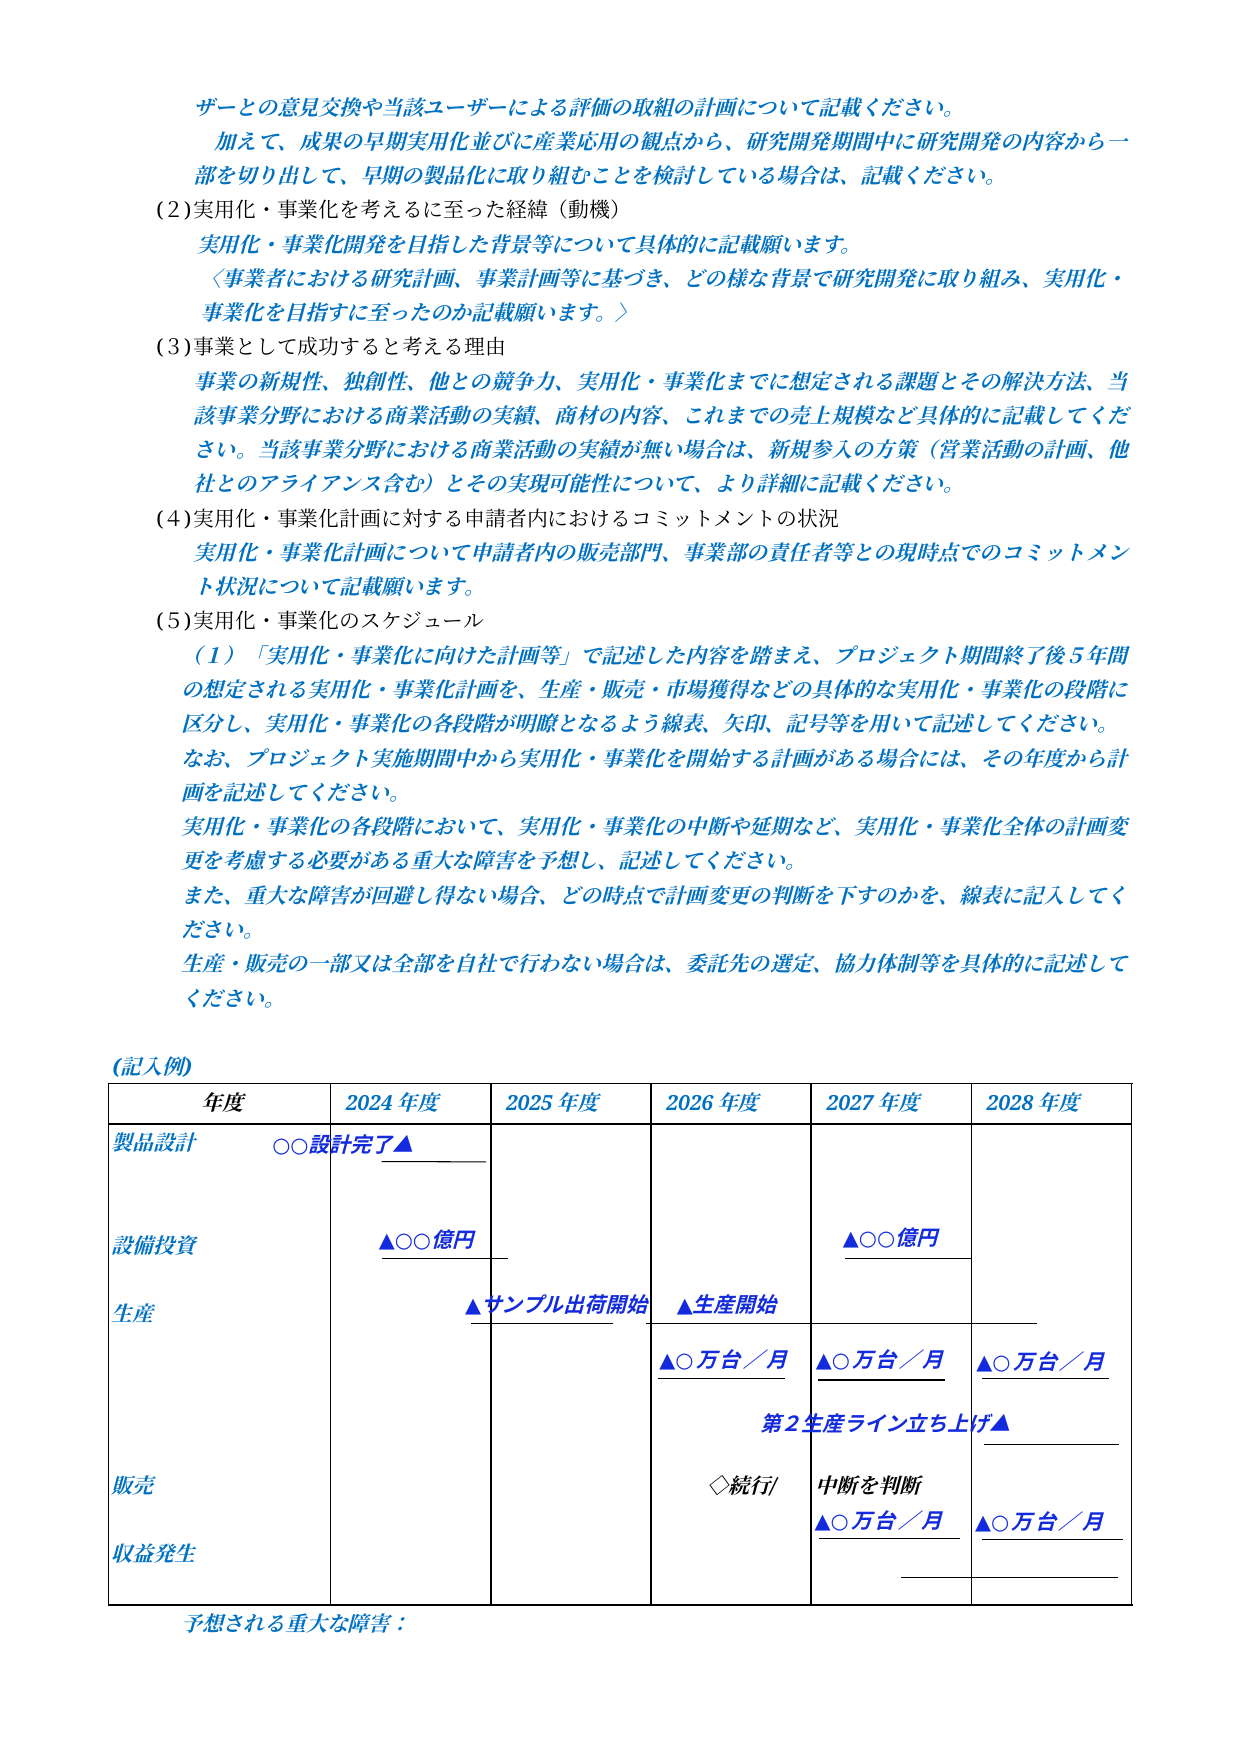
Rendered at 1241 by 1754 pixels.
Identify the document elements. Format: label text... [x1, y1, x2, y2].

table_header 2027年度 [812, 1084, 971, 1123]
table_header 2025年度 [492, 1084, 650, 1123]
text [193, 89, 1128, 123]
text 事業の新規性、独創性、他との競争力、実用化・事業化までに想定される課題とその解決方法、当該事業分野における商業活動の実績、商材の内容、これまでの売上規模など具体的に記載してください。当該事業分野における商業活動の実績が無い場合は、新規参入の方策（営業活動の計画、他社とのアライアンス含む）とその実現可能性について、より詳細に記載ください。 [193, 363, 1128, 500]
table_cell 中断を判断 [812, 1324, 971, 1604]
table_header 年度 [109, 1084, 330, 1123]
table_cell ◇続行/ [652, 1324, 810, 1604]
list 実用化・事業化計画に対する申請者内におけるコミットメントの状況 [156, 500, 1128, 534]
text (記入例) [112, 1048, 1128, 1083]
table_cell [492, 1125, 650, 1604]
table_cell 製品設計 設備投資 生産 販売 収益発生 [109, 1125, 330, 1604]
table_cell 中断を判断 [812, 1125, 971, 1323]
list 実用化・事業化を考えるに至った経緯（動機） [156, 192, 1128, 226]
table_header 2028年度 [972, 1084, 1131, 1123]
table_cell [972, 1125, 1131, 1604]
text 加えて、成果の早期実用化並びに産業応用の観点から、研究開発期間中に研究開発の内容から一部を切り出して、早期の製品化に取り組むことを検討している場合は、記載ください。 [193, 123, 1128, 192]
text 予想される重大な障害： [181, 1606, 1128, 1640]
text 実用化・事業化計画について申請者内の販売部門、事業部の責任者等との現時点でのコミットメント状況について記載願います。 [193, 534, 1128, 603]
list 実用化・事業化のスケジュール [156, 603, 1128, 637]
table_header 2026年度 [652, 1084, 810, 1123]
list 事業として成功すると考える理由 [156, 329, 1128, 363]
text 生産・販売の一部又は全部を自社で行わない場合は、委託先の選定、協力体制等を具体的に記述してください。 [181, 946, 1128, 1014]
text （１）「実用化・事業化に向けた計画等」で記述した内容を踏まえ、プロジェクト期間終了後５年間の想定される実用化・事業化計画を、生産・販売・市場獲得などの具体的な実用化・事業化の段階に区分し、実用化・事業化の各段階が明瞭となるよう線表、矢印、記号等を用いて記述してください。 なお、プロジェクト実施期間中から実用化・事業化を開始する計画がある場合には、その年度から計画を記述してください。 [181, 637, 1128, 808]
text 実用化・事業化開発を目指した背景等について具体的に記載願います。 〈事業者における研究計画、事業計画等に基づき、どの様な背景で研究開発に取り組み、実用化・事業化を目指すに至ったのか記載願います。〉 [197, 226, 1128, 329]
text 実用化・事業化の各段階において、実用化・事業化の中断や延期など、実用化・事業化全体の計画変更を考慮する必要がある重大な障害を予想し、記述してください。 [181, 808, 1128, 877]
table_cell [331, 1125, 490, 1604]
table_cell ◇続行/ [652, 1125, 810, 1323]
table_header 2024年度 [331, 1084, 490, 1123]
text また、重大な障害が回避し得ない場合、どの時点で計画変更の判断を下すのかを、線表に記入してください。 [181, 877, 1128, 946]
